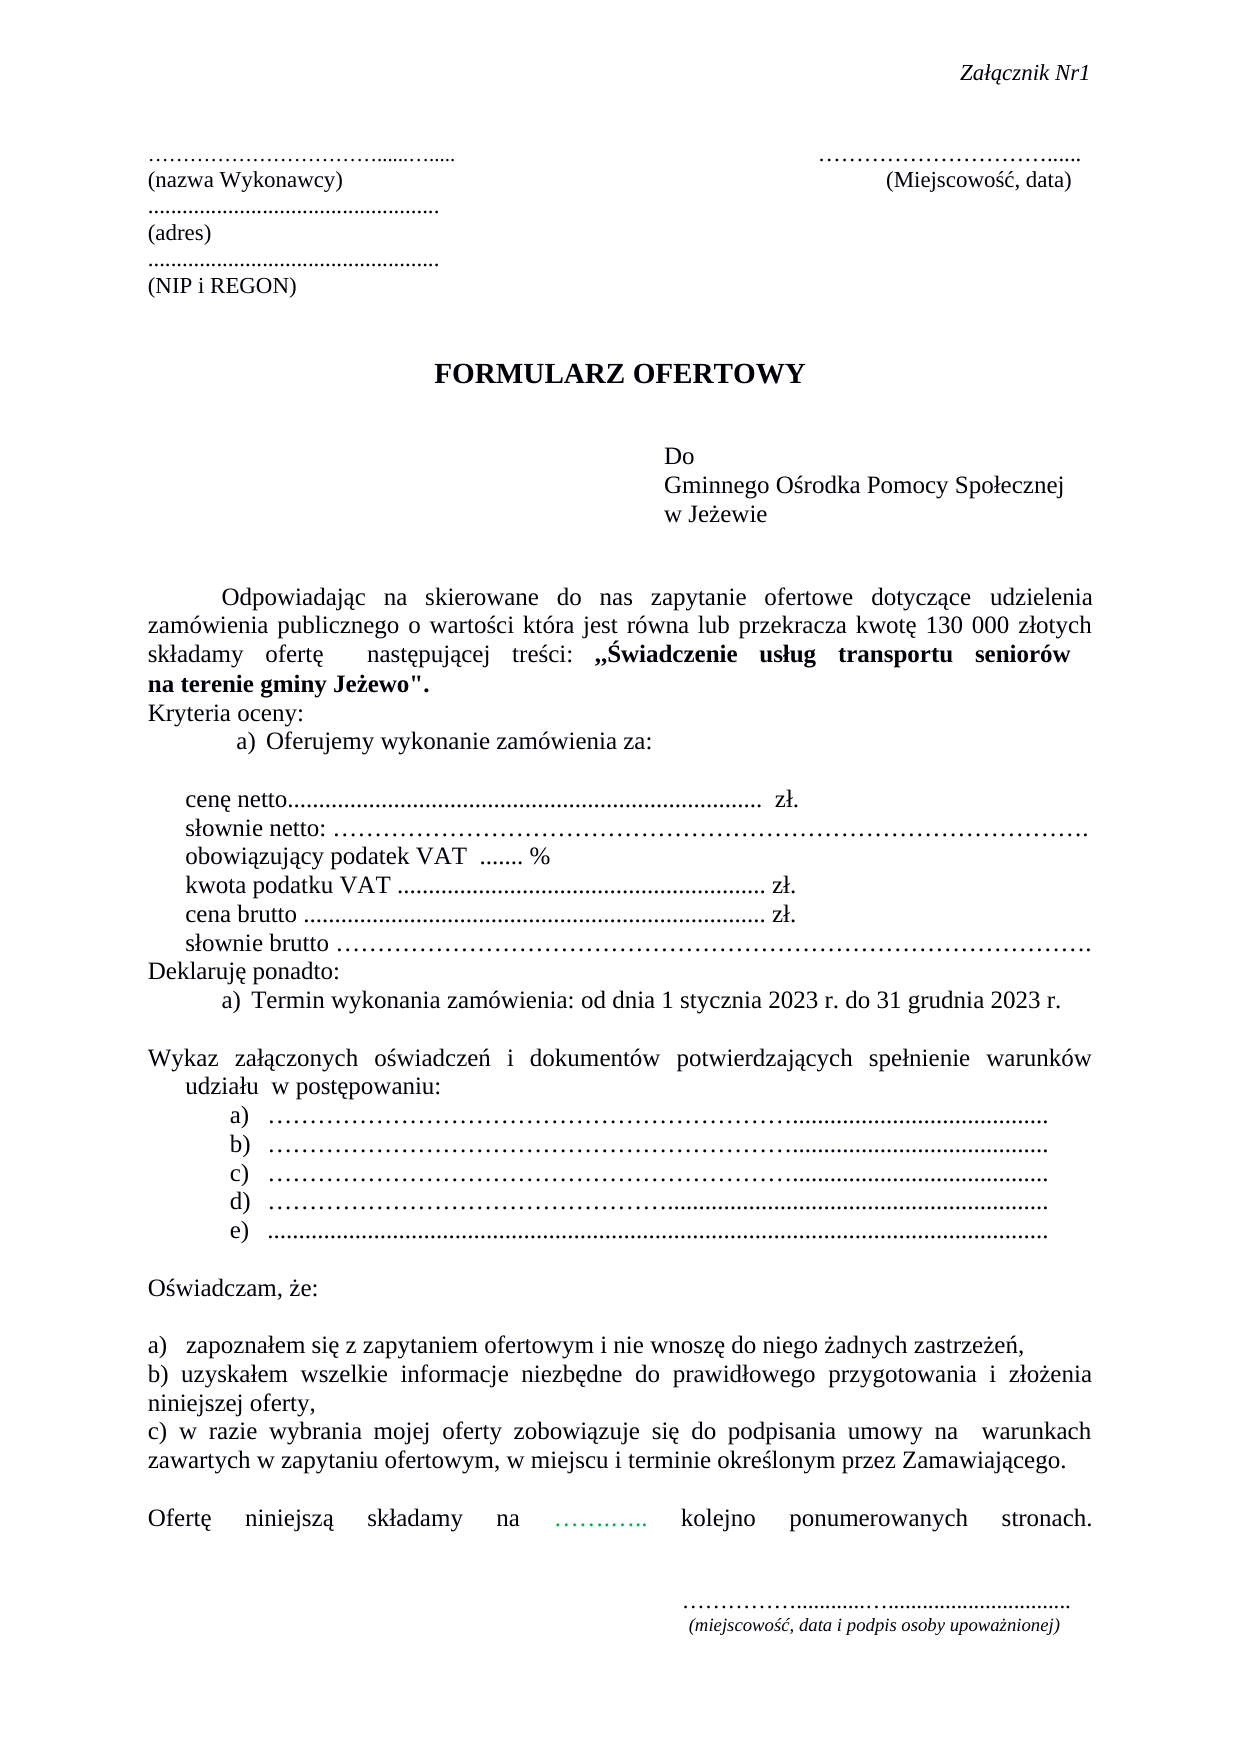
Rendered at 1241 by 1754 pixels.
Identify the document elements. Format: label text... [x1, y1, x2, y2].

list …………………………………………............................................................. [229, 1186, 1093, 1215]
list Oferujemy wykonanie zamówienia za: [236, 726, 1093, 755]
text Deklaruję ponadto: [148, 956, 1093, 985]
text ................................................... [148, 245, 1093, 272]
list ………………………………………………………......................................... [229, 1129, 1093, 1158]
text Załącznik Nr1 [148, 59, 1093, 86]
text słownie netto: ………………………………………………………………………………. [185, 813, 1093, 841]
list Termin wykonania zamówienia: od dnia 1 stycznia 2023 r. do 31 grudnia 2023 r. [221, 985, 1093, 1014]
text kwota podatku VAT ........................................................... zł. [185, 870, 1093, 899]
text ................................................... [148, 193, 1093, 219]
text cenę netto............................................................................ zł. [185, 784, 1093, 813]
text (miejscowość, data i podpis osoby upoważnionej) [185, 1614, 1093, 1635]
text Ofertę niniejszą składamy na …….….. kolejno ponumerowanych stronach. [148, 1503, 1093, 1559]
text Do Gminnego Ośrodka Pomocy Społecznej w Jeżewie [664, 441, 1093, 527]
text (adres) [148, 219, 1093, 245]
text Wykaz załączonych oświadczeń i dokumentów potwierdzających spełnienie warunków udziału w postępowaniu: [148, 1043, 1093, 1100]
text c) w razie wybrania mojej oferty zobowiązuje się do podpisania umowy na warunkach zawartych w zapytaniu ofertowym, w miejscu i terminie określonym przez Zamawiającego. [148, 1416, 1093, 1474]
list ………………………………………………………......................................... [229, 1100, 1093, 1129]
text Odpowiadając na skierowane do nas zapytanie ofertowe dotyczące udzielenia zamówienia publicznego o wartości która jest równa lub przekracza kwotę 130 000 złotych składamy ofertę następującej treści: ,,Świadczenie usług transportu seniorów na terenie gminy Jeżewo". [148, 582, 1093, 698]
text (NIP i REGON) [148, 272, 1093, 298]
list Oświadczam, że: [148, 1273, 1093, 1301]
text ……………............…................................ [590, 1587, 1093, 1614]
text cena brutto .......................................................................... zł. [185, 899, 1093, 928]
text ……………………………......…..... …………………………...... (nazwa Wykonawcy) (Miejscowość, data) [148, 140, 1093, 193]
text obowiązujący podatek VAT ....... % [185, 841, 1093, 870]
list a) zapoznałem się z zapytaniem ofertowym i nie wnoszę do niego żadnych zastrzeżeń, [148, 1330, 1093, 1359]
list ............................................................................................................................. [229, 1215, 1093, 1244]
text Kryteria oceny: [148, 698, 1093, 726]
text b) uzyskałem wszelkie informacje niezbędne do prawidłowego przygotowania i złożenia niniejszej oferty, [148, 1359, 1093, 1416]
text FORMULARZ OFERTOWY [148, 357, 1093, 390]
text słownie brutto ………………………………………………………………………………. [185, 928, 1093, 956]
list ………………………………………………………......................................... [229, 1158, 1093, 1186]
